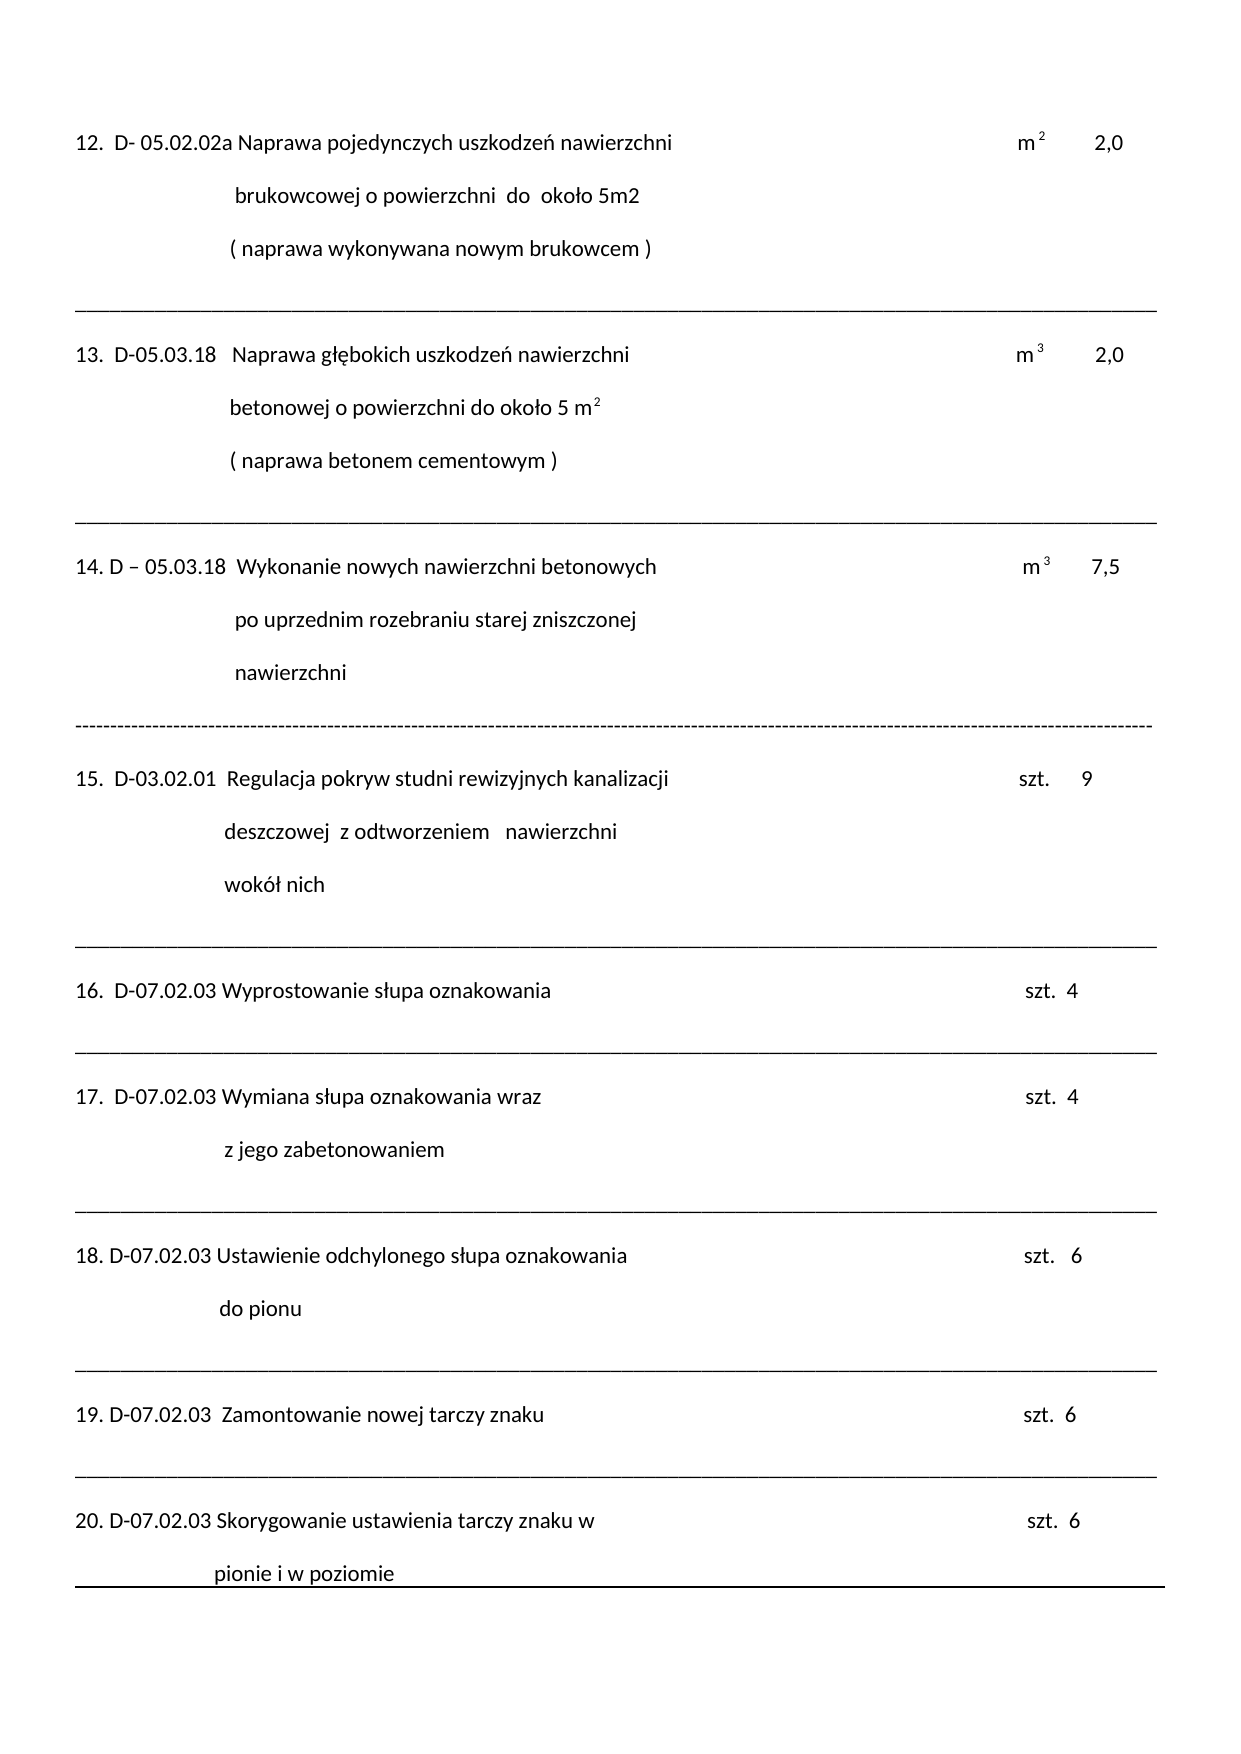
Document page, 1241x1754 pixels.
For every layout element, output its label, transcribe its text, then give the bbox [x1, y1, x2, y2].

text _______________________________________________________________________________________________ [75, 499, 1165, 527]
text 12. D- 05.02.02a Naprawa pojedynczych uszkodzeń nawierzchni m2 2,0 [75, 128, 1165, 156]
text brukowcowej o powierzchni do około 5m2 [75, 181, 1165, 209]
text pionie i w poziomie [75, 1559, 1165, 1586]
text 18. D-07.02.03 Ustawienie odchylonego słupa oznakowania szt. 6 [75, 1241, 1165, 1269]
text nawierzchni [75, 658, 1165, 686]
text 14. D – 05.03.18 Wykonanie nowych nawierzchni betonowych m3 7,5 [75, 552, 1165, 580]
text _______________________________________________________________________________________________ [75, 1188, 1165, 1216]
text 20. D-07.02.03 Skorygowanie ustawienia tarczy znaku w szt. 6 [75, 1507, 1165, 1534]
text _______________________________________________________________________________________________ [75, 1347, 1165, 1376]
text 17. D-07.02.03 Wymiana słupa oznakowania wraz szt. 4 [75, 1082, 1165, 1110]
text 16. D-07.02.03 Wyprostowanie słupa oznakowania szt. 4 [75, 976, 1165, 1004]
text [75, 287, 1165, 315]
text ( naprawa betonem cementowym ) [75, 446, 1165, 474]
text betonowej o powierzchni do około 5 m2 [75, 393, 1165, 421]
text z jego zabetonowaniem [75, 1135, 1165, 1163]
text wokół nich [75, 870, 1165, 898]
text _______________________________________________________________________________________________ [75, 1029, 1165, 1057]
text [75, 1453, 1165, 1482]
text do pionu [75, 1294, 1165, 1322]
text deszczowej z odtworzeniem nawierzchni [75, 817, 1165, 845]
text ---------------------------------------------------------------------------------------------------------------------------------------------------------- [75, 711, 1165, 739]
text ( naprawa wykonywana nowym brukowcem ) [75, 234, 1165, 262]
text po uprzednim rozebraniu starej zniszczonej [75, 605, 1165, 633]
text 13. D-05.03.18 Naprawa głębokich uszkodzeń nawierzchni m3 2,0 [75, 340, 1165, 368]
text 19. D-07.02.03 Zamontowanie nowej tarczy znaku szt. 6 [75, 1401, 1165, 1428]
text 15. D-03.02.01 Regulacja pokryw studni rewizyjnych kanalizacji szt. 9 [75, 764, 1165, 792]
text _______________________________________________________________________________________________ [75, 923, 1165, 951]
